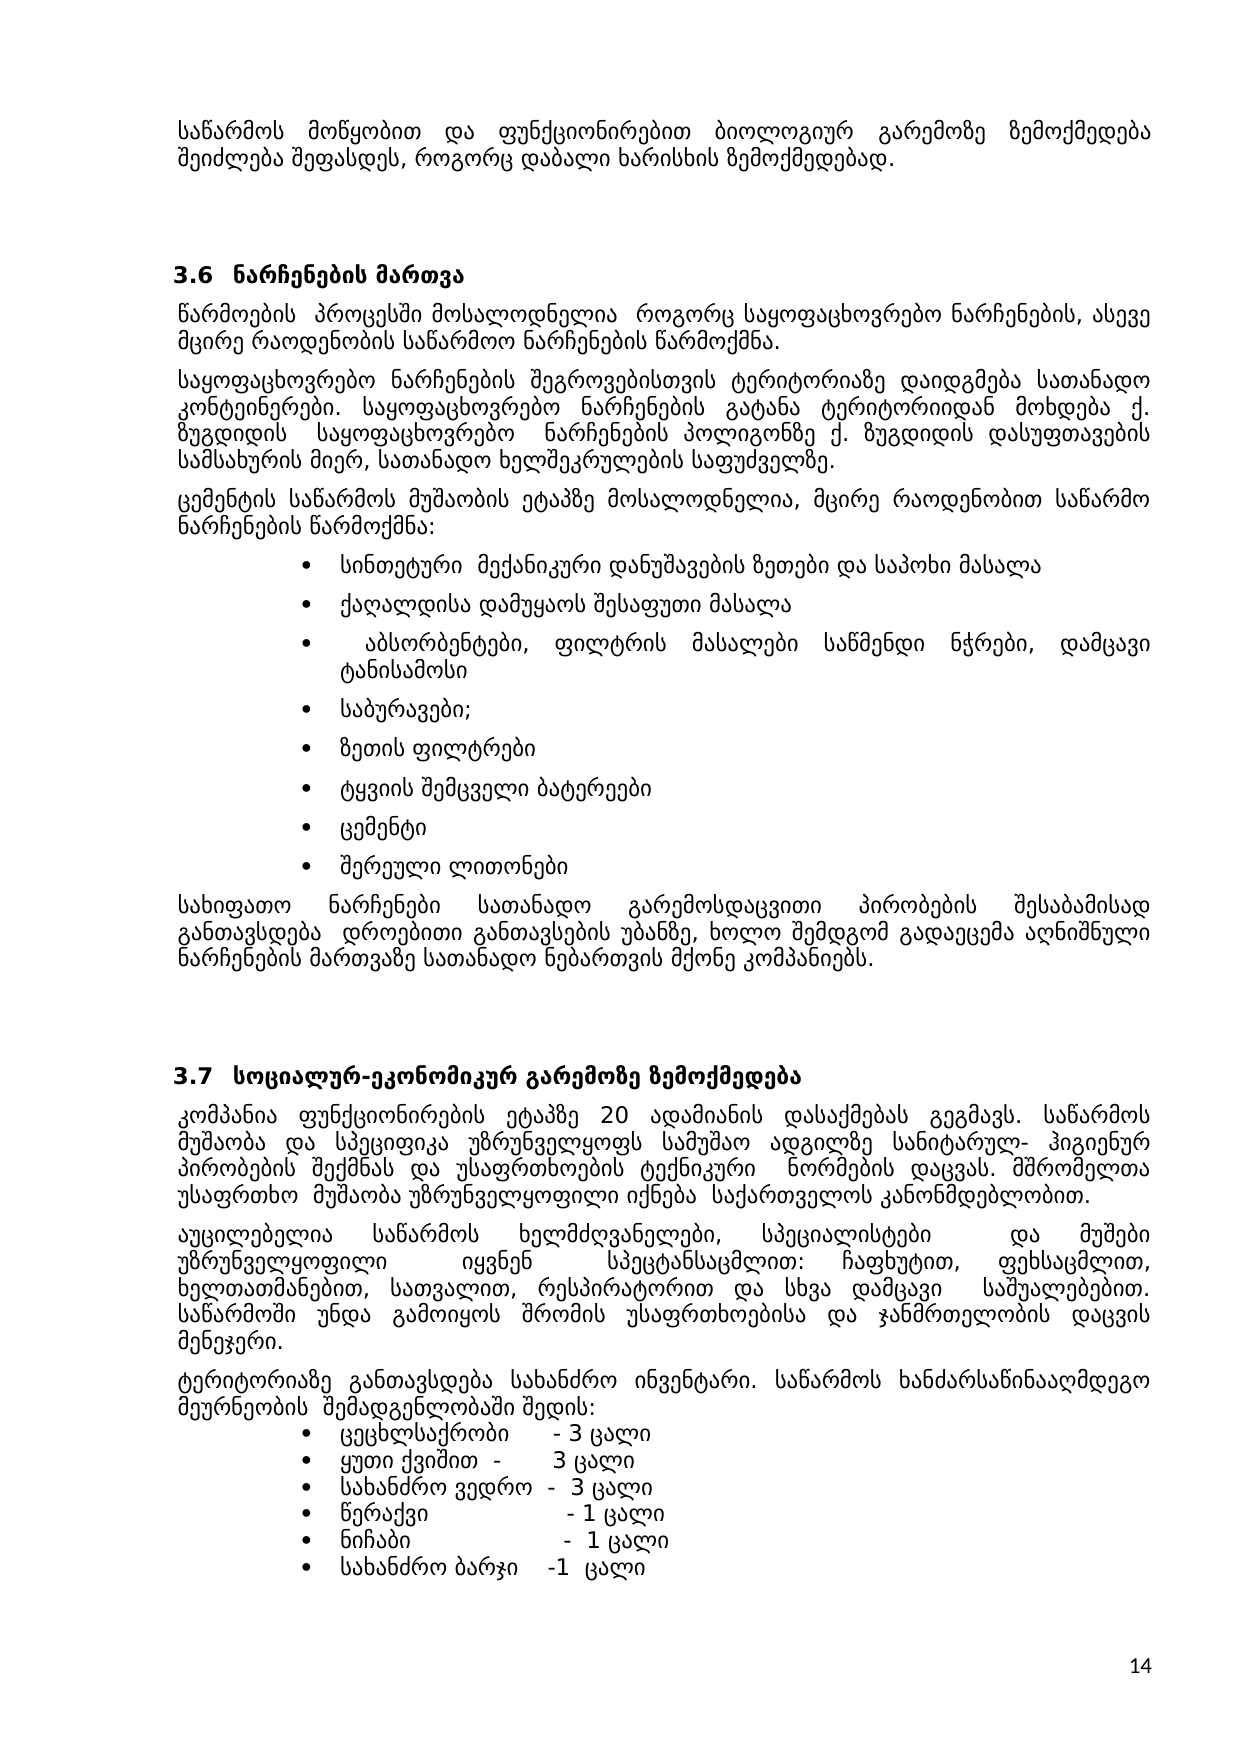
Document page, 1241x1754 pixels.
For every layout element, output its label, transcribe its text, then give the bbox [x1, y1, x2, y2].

text საწარმოს მოწყობით და ფუნქციონირებით ბიოლოგიურ გარემოზე ზემოქმედება შეიძლება შეფასდეს, როგორც დაბალი ხარისხის ზემოქმედებად. [177, 118, 1152, 171]
list ქაღალდისა დამუყაოს შესაფუთი მასალა [302, 591, 1152, 618]
subtitle ნარჩენების მართვა [173, 262, 1152, 289]
list ნიჩაბი - 1 ცალი [302, 1527, 1152, 1554]
text წარმოების პროცესში მოსალოდნელია როგორც საყოფაცხოვრებო ნარჩენების, ასევე მცირე რაოდენობის საწარმოო ნარჩენების წარმოქმნა. [177, 301, 1152, 355]
text აუცილებელია საწარმოს ხელმძღვანელები, სპეციალისტები და მუშები უზრუნველყოფილი იყვნენ სპეცტანსაცმლით: ჩაფხუტით, ფეხსაცმლით, ხელთათმანებით, სათვალით, რესპირატორით და სხვა დამცავი საშუალებებით. საწარმოში უნდა გამოიყოს შრომის უსაფრთხოებისა და ჯანმრთელობის დაცვის მენეჯერი. [177, 1221, 1152, 1355]
list ტყვიის შემცველი ბატერეები [302, 775, 1152, 801]
text კომპანია ფუნქციონირების ეტაპზე 20 ადამიანის დასაქმებას გეგმავს. საწარმოს მუშაობა და სპეციფიკა უზრუნველყოფს სამუშაო ადგილზე სანიტარულ- ჰიგიენურ პირობების შექმნას და უსაფრთხოების ტექნიკური ნორმების დაცვას. მშრომელთა უსაფრთხო მუშაობა უზრუნველყოფილი იქნება საქართველოს კანონმდებლობით. [177, 1102, 1152, 1209]
list შერეული ლითონები [302, 853, 1152, 880]
text სახიფათო ნარჩენები სათანადო გარემოსდაცვითი პირობების შესაბამისად განთავსდება დროებითი განთავსების უბანზე, ხოლო შემდგომ გადაეცემა აღნიშნული ნარჩენების მართვაზე სათანადო ნებართვის მქონე კომპანიებს. [177, 892, 1152, 972]
subtitle სოციალურ-ეკონომიკურ გარემოზე ზემოქმედება [173, 1063, 1152, 1090]
list ზეთის ფილტრები [302, 736, 1152, 762]
list საბურავები; [302, 696, 1152, 723]
list ცეცხლსაქრობი - 3 ცალი [302, 1421, 1152, 1447]
text ტერიტორიაზე განთავსდება სახანძრო ინვენტარი. საწარმოს ხანძარსაწინააღმდეგო მეურნეობის შემადგენლობაში შედის: [177, 1367, 1152, 1421]
list სახანძრო ბარჯი -1 ცალი [302, 1554, 1152, 1581]
list ცემენტი [302, 814, 1152, 841]
list აბსორბენტები, ფილტრის მასალები საწმენდი ნჭრები, დამცავი ტანისამოსი [302, 631, 1152, 684]
list ყუთი ქვიშით - 3 ცალი [302, 1447, 1152, 1474]
list სახანძრო ვედრო - 3 ცალი [302, 1474, 1152, 1501]
text საყოფაცხოვრებო ნარჩენების შეგროვებისთვის ტერიტორიაზე დაიდგმება სათანადო კონტეინერები. საყოფაცხოვრებო ნარჩენების გატანა ტერიტორიიდან მოხდება ქ. ზუგდიდის საყოფაცხოვრებო ნარჩენების პოლიგონზე ქ. ზუგდიდის დასუფთავების სამსახურის მიერ, სათანადო ხელშეკრულების საფუძველზე. [177, 367, 1152, 474]
list სინთეტური მექანიკური დანუშავების ზეთები და საპოხი მასალა [302, 552, 1152, 579]
text ცემენტის საწარმოს მუშაობის ეტაპზე მოსალოდნელია, მცირე რაოდენობით საწარმო ნარჩენების წარმოქმნა: [177, 486, 1152, 540]
list წერაქვი - 1 ცალი [302, 1501, 1152, 1527]
